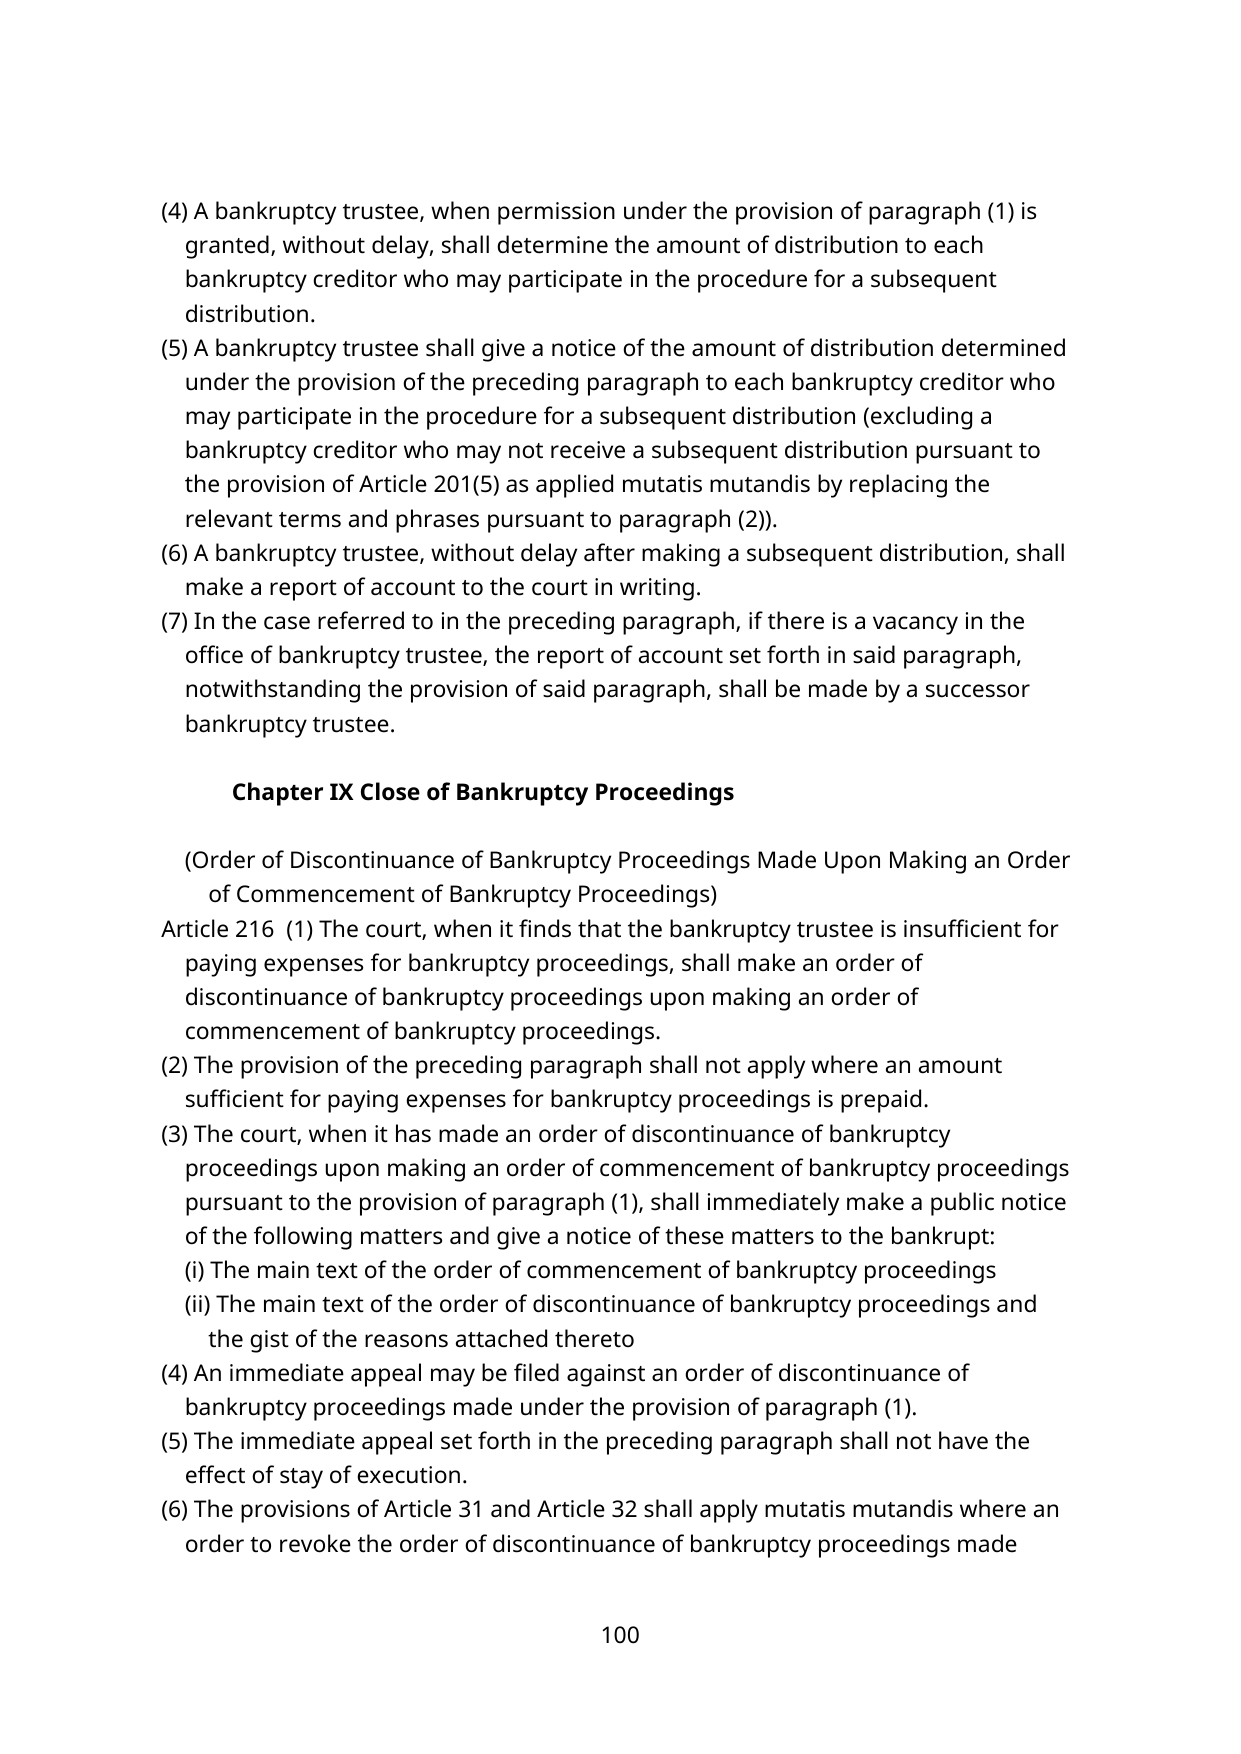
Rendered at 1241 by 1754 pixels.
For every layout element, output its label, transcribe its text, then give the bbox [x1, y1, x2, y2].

text Chapter IX Close of Bankruptcy Proceedings [230, 774, 1079, 809]
text (2) The provision of the preceding paragraph shall not apply where an amount sufficient for paying expenses for bankruptcy proceedings is prepaid. [161, 1048, 1079, 1116]
text (Order of Discontinuance of Bankruptcy Proceedings Made Upon Making an Order of Commencement of Bankruptcy Proceedings) [184, 843, 1079, 911]
text (3) The court, when it has made an order of discontinuance of bankruptcy proceedings upon making an order of commencement of bankruptcy proceedings pursuant to the provision of paragraph (1), shall immediately make a public notice of the following matters and give a notice of these matters to the bankrupt: [161, 1116, 1079, 1253]
text Article 216 (1) The court, when it finds that the bankruptcy trustee is insufficient for paying expenses for bankruptcy proceedings, shall make an order of discontinuance of bankruptcy proceedings upon making an order of commencement of bankruptcy proceedings. [161, 911, 1079, 1048]
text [161, 1492, 1079, 1560]
text (i) The main text of the order of commencement of bankruptcy proceedings [184, 1253, 1079, 1287]
text (4) An immediate appeal may be filed against an order of discontinuance of bankruptcy proceedings made under the provision of paragraph (1). [161, 1355, 1079, 1424]
text (ii) The main text of the order of discontinuance of bankruptcy proceedings and the gist of the reasons attached thereto [184, 1287, 1079, 1355]
text (6) A bankruptcy trustee, without delay after making a subsequent distribution, shall make a report of account to the court in writing. [161, 535, 1079, 604]
text (7) In the case referred to in the preceding paragraph, if there is a vacancy in the office of bankruptcy trustee, the report of account set forth in said paragraph, notwithstanding the provision of said paragraph, shall be made by a successor bankruptcy trustee. [161, 604, 1079, 740]
text (5) A bankruptcy trustee shall give a notice of the amount of distribution determined under the provision of the preceding paragraph to each bankruptcy creditor who may participate in the procedure for a subsequent distribution (excluding a bankruptcy creditor who may not receive a subsequent distribution pursuant to the provision of Article 201(5) as applied mutatis mutandis by replacing the relevant terms and phrases pursuant to paragraph (2)). [161, 330, 1079, 535]
text (5) The immediate appeal set forth in the preceding paragraph shall not have the effect of stay of execution. [161, 1424, 1079, 1492]
text (4) A bankruptcy trustee, when permission under the provision of paragraph (1) is granted, without delay, shall determine the amount of distribution to each bankruptcy creditor who may participate in the procedure for a subsequent distribution. [161, 194, 1079, 330]
